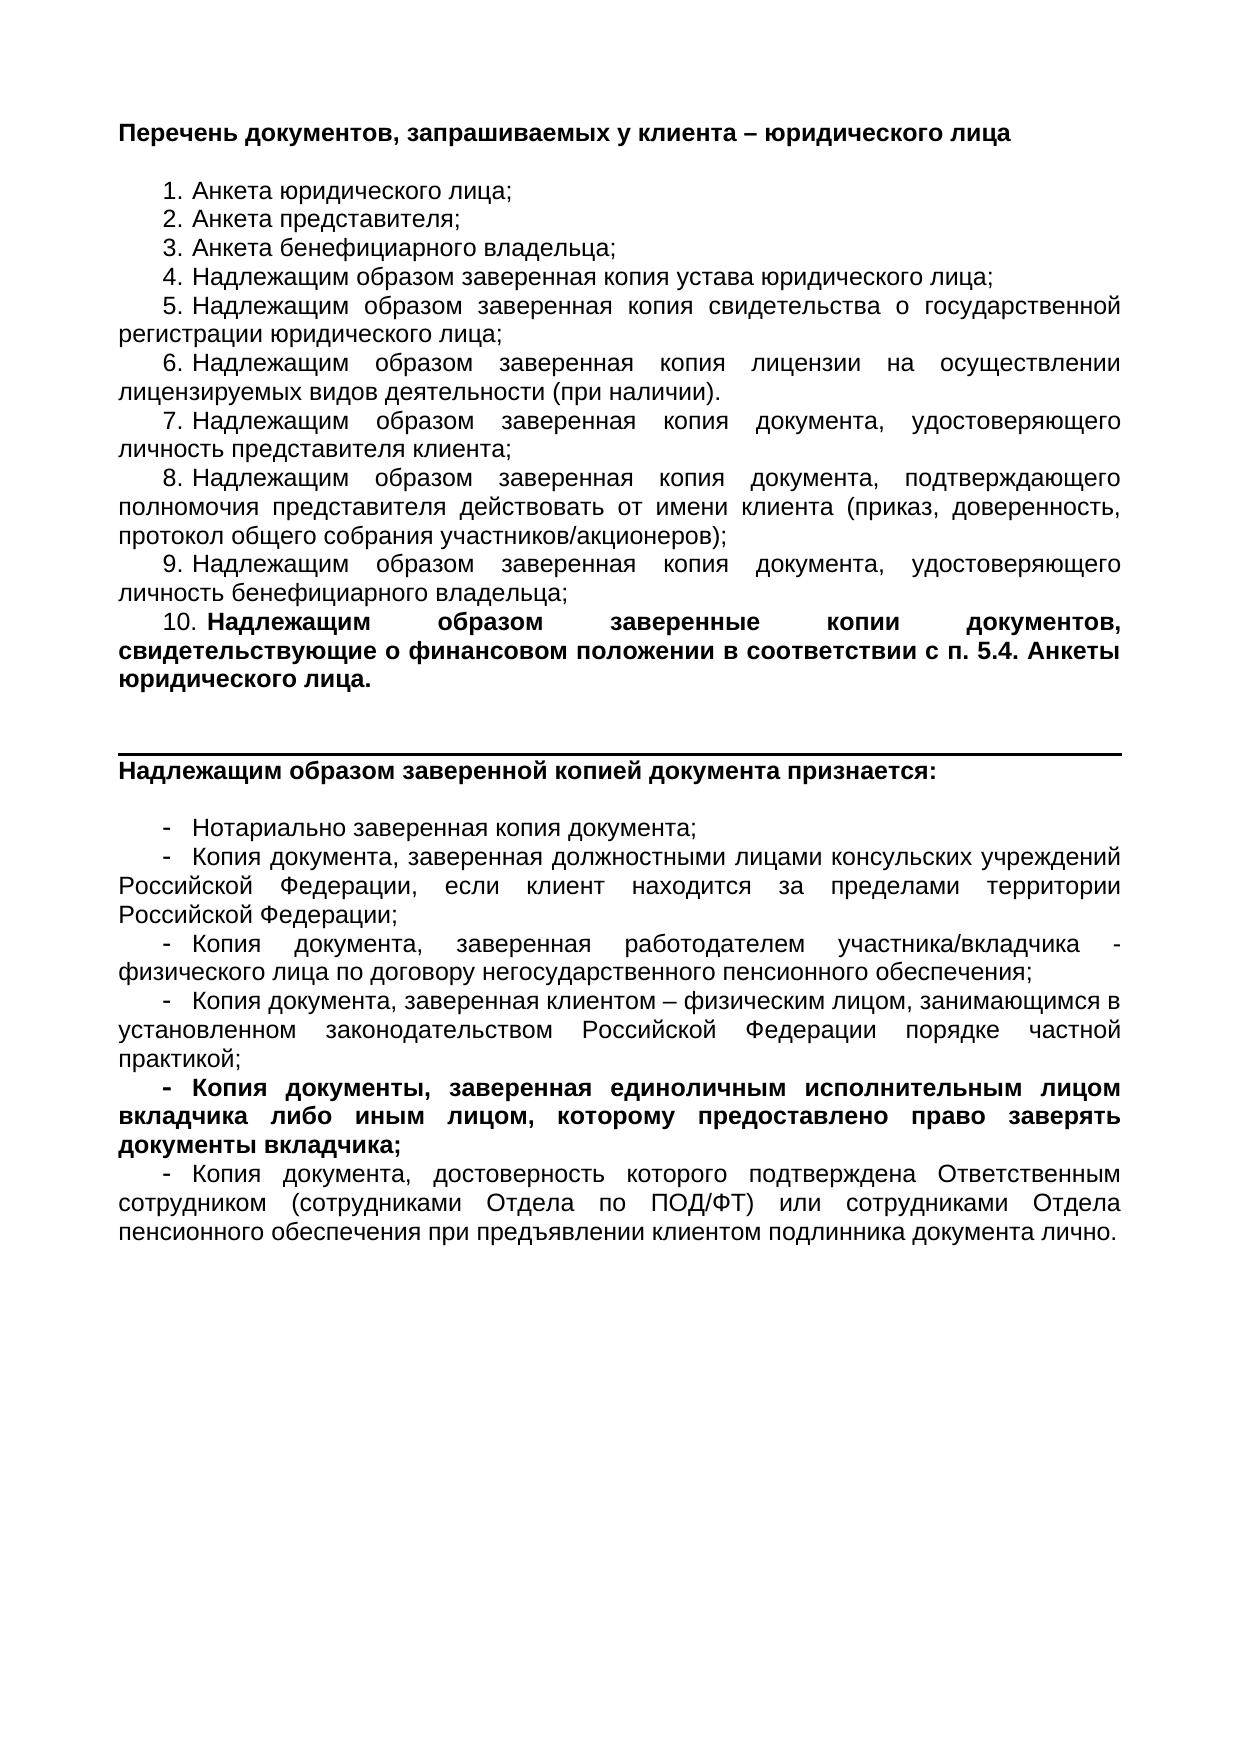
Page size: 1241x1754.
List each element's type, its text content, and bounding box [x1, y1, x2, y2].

text Перечень документов, запрашиваемых у клиента – юридического лица [118, 118, 1122, 147]
list Надлежащим образом заверенная копия документа, подтверждающего полномочия представителя действовать от имени клиента (приказ, доверенность, протокол общего собрания участников/акционеров); [118, 463, 1122, 549]
list Анкета юридического лица; [118, 176, 1122, 204]
list Копия документа, заверенная работодателем участника/вкладчика - физического лица по договору негосударственного пенсионного обеспечения; [118, 928, 1122, 986]
list Анкета представителя; [118, 204, 1122, 233]
text Надлежащим образом заверенной копией документа признается: [118, 756, 1122, 784]
list Надлежащим образом заверенная копия документа, удостоверяющего личность представителя клиента; [118, 406, 1122, 463]
list Нотариально заверенная копия документа; [118, 813, 1122, 842]
list Надлежащим образом заверенные копии документов, свидетельствующие о финансовом положении в соответствии с п. 5.4. Анкеты юридического лица. [118, 607, 1122, 693]
list Копия документа, заверенная клиентом – физическим лицом, занимающимся в установленном законодательством Российской Федерации порядке частной практикой; [118, 986, 1122, 1072]
list Копия документа, заверенная должностными лицами консульских учреждений Российской Федерации, если клиент находится за пределами территории Российской Федерации; [118, 842, 1122, 928]
list Надлежащим образом заверенная копия устава юридического лица; [118, 262, 1122, 291]
list Надлежащим образом заверенная копия свидетельства о государственной регистрации юридического лица; [118, 291, 1122, 348]
list Надлежащим образом заверенная копия документа, удостоверяющего личность бенефициарного владельца; [118, 549, 1122, 607]
list Копия документы, заверенная единоличным исполнительным лицом вкладчика либо иным лицом, которому предоставлено право заверять документы вкладчика; [118, 1072, 1122, 1159]
list Анкета бенефициарного владельца; [118, 233, 1122, 262]
list Копия документа, достоверность которого подтверждена Ответственным сотрудником (сотрудниками Отдела по ПОД/ФТ) или сотрудниками Отдела пенсионного обеспечения при предъявлении клиентом подлинника документа лично. [118, 1159, 1122, 1245]
list Надлежащим образом заверенная копия лицензии на осуществлении лицензируемых видов деятельности (при наличии). [118, 348, 1122, 406]
